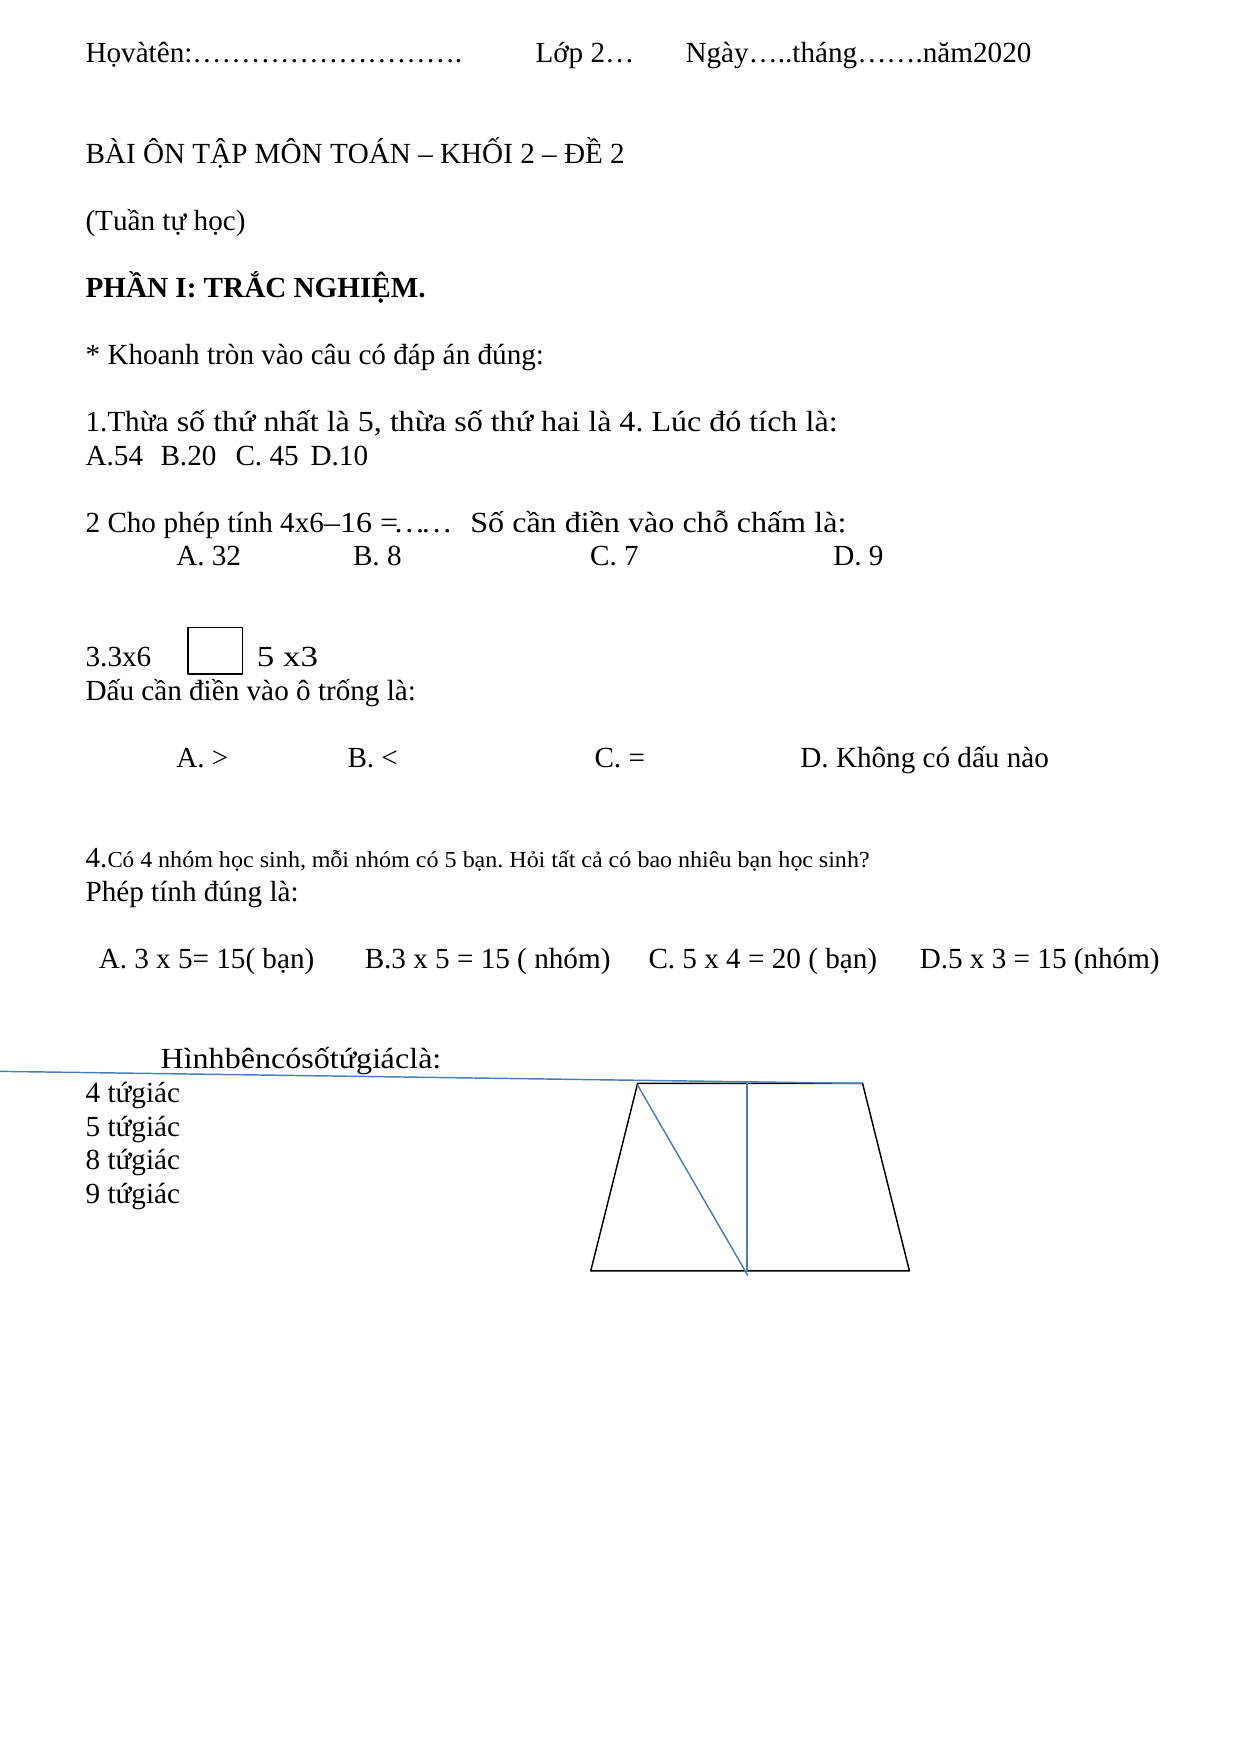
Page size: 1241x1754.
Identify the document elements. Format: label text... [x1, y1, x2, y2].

table_header D. 9 [833, 539, 1001, 572]
text Phép tính đúng là: [85, 874, 1217, 907]
text Họvàtên:………………………. Lớp 2… Ngày…..tháng…….năm2020 [85, 35, 1217, 69]
text 2 Cho phép tính 4x6–16 =…… Số cần điền vào chỗ chấm là: [85, 505, 1217, 538]
text 4 tứgiác [85, 1075, 1217, 1109]
text A.54 B.20 C. 45 D.10 [85, 438, 1217, 471]
table_header A. 32 [176, 539, 353, 572]
text Dấu cần điền vào ô trống là: [85, 673, 1217, 706]
text (Tuần tự học) [85, 203, 1217, 237]
text 4.Có 4 nhóm học sinh, mỗi nhóm có 5 bạn. Hỏi tất cả có bao nhiêu bạn học sinh? [85, 840, 1217, 874]
text 1.Thừa số thứ nhất là 5, thừa số thứ hai là 4. Lúc đó tích là: [85, 404, 1217, 438]
text BÀI ÔN TẬP MÔN TOÁN – KHỐI 2 – ĐỀ 2 [85, 136, 1217, 169]
table_header D. Không có dấu nào [800, 740, 1127, 773]
text PHẦN I: TRẮC NGHIỆM. [85, 270, 1217, 304]
table_header B.3 x 5 = 15 ( nhóm) [365, 941, 648, 974]
table_header A. > [176, 740, 347, 773]
text 5 tứgiác [85, 1109, 1217, 1142]
text  Hìnhbêncósốtứgiáclà: [85, 1042, 1217, 1075]
text 9 tứgiác [85, 1176, 1217, 1209]
table_header A. 3 x 5= 15( bạn) [99, 941, 364, 974]
text 3.3x6 5 x3 [85, 639, 1217, 673]
table_header D.5 x 3 = 15 (nhóm) [920, 941, 1206, 974]
text 8 tứgiác [85, 1142, 1217, 1176]
table_header C. 7 [590, 539, 833, 572]
table_header B. 8 [353, 539, 590, 572]
table_header C. 5 x 4 = 20 ( bạn) [648, 941, 919, 974]
table_header B. < [347, 740, 594, 773]
text * Khoanh tròn vào câu có đáp án đúng: [85, 337, 1217, 371]
table_header C. = [594, 740, 800, 773]
